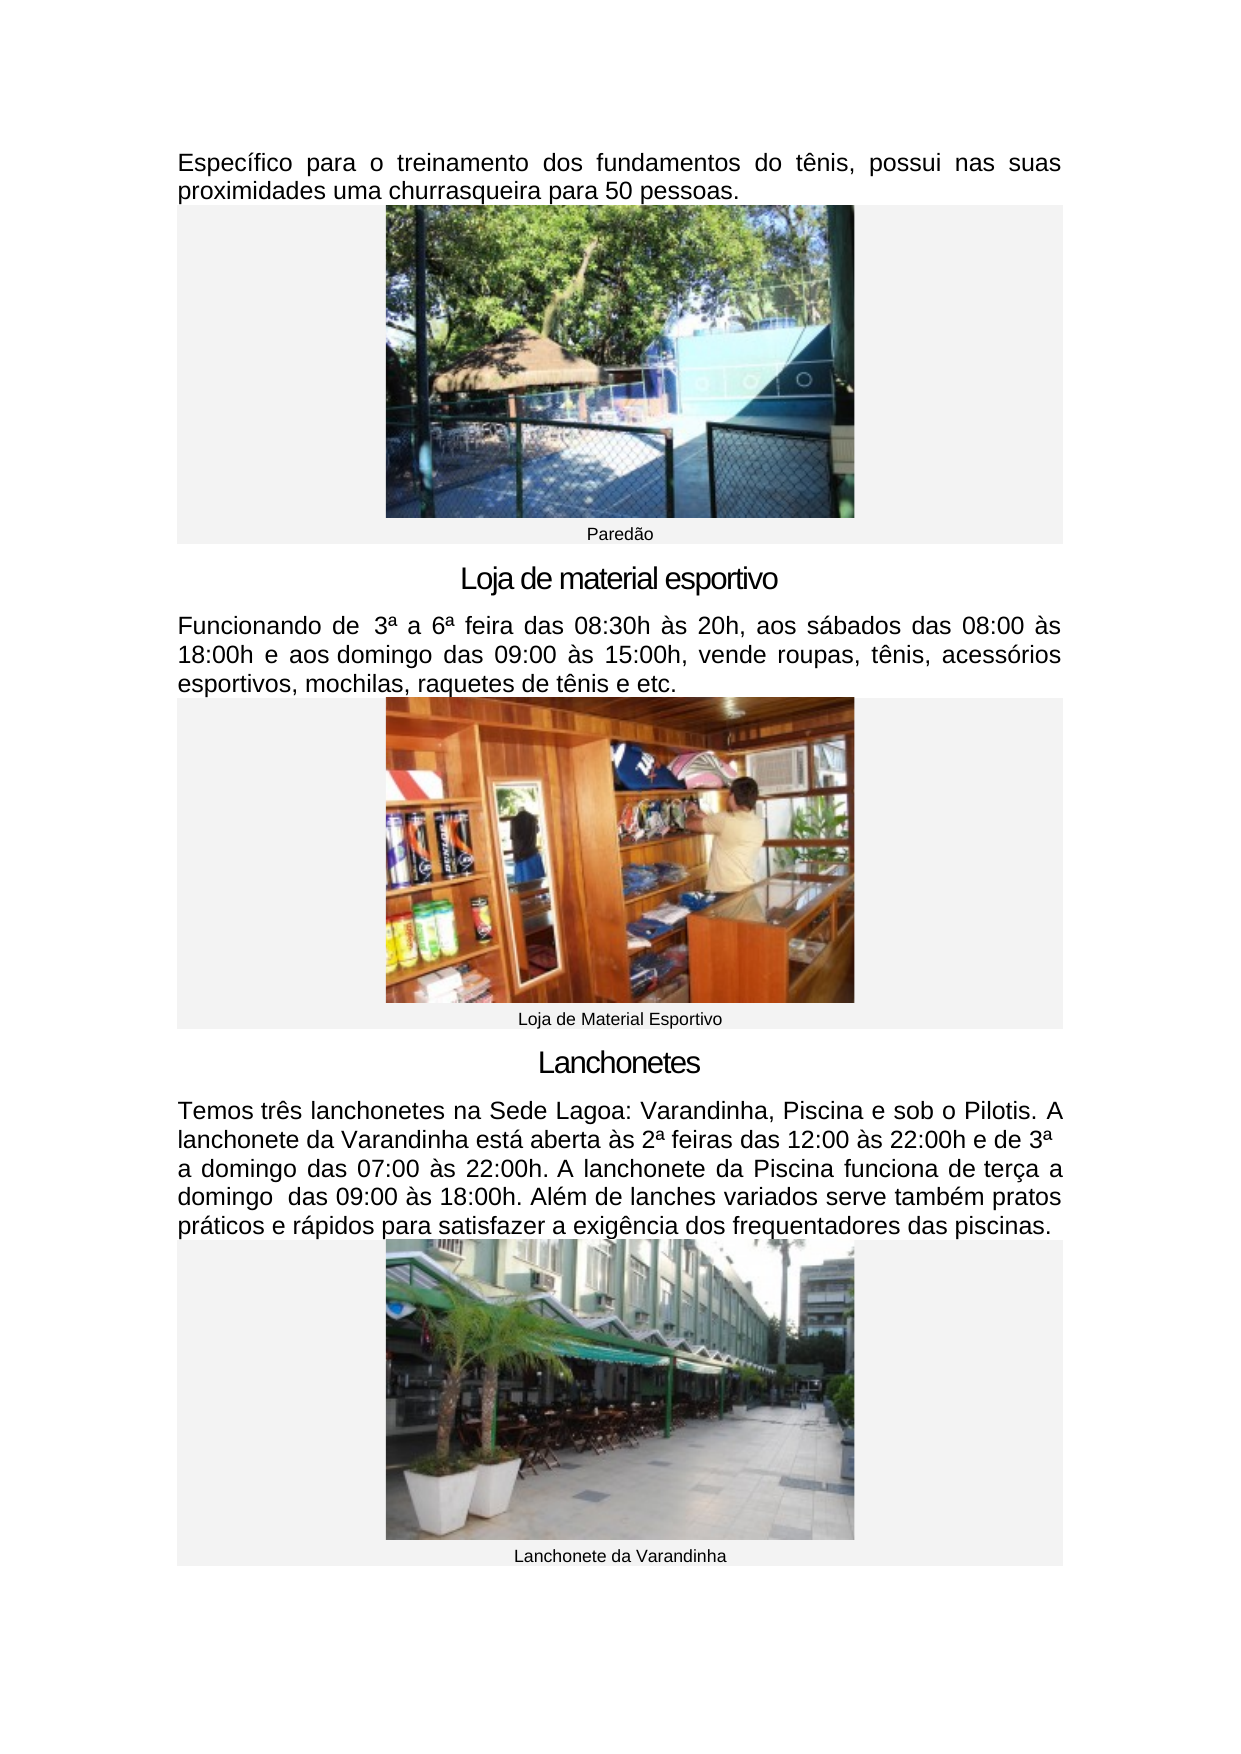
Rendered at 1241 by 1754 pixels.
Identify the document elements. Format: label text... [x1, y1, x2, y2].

text Específico para o treinamento dos fundamentos do tênis, possui nas suas proximidades uma churrasqueira para 50 pessoas. [177, 148, 1063, 205]
text Paredão [177, 518, 1063, 544]
text Lanchonete da Varandinha [177, 1540, 1063, 1566]
picture [385, 697, 855, 1003]
text Loja de Material Esportivo [177, 1002, 1063, 1029]
picture [385, 205, 855, 518]
text Temos três lanchonetes na Sede Lagoa: Varandinha, Piscina e sob o Pilotis. A lanchonete da Varandinha está aberta às 2ª feiras das 12:00 às 22:00h e de 3ª a domingo das 07:00 às 22:00h. A lanchonete da Piscina funciona de terça a domingo das 09:00 às 18:00h. Além de lanches variados serve também pratos práticos e rápidos para satisfazer a exigência dos frequentadores das piscinas. [177, 1096, 1063, 1240]
text Loja de material esportivo [177, 560, 1063, 596]
picture [385, 1239, 855, 1540]
text Lanchonetes [177, 1044, 1063, 1080]
text Funcionando de 3ª a 6ª feira das 08:30h às 20h, aos sábados das 08:00 às 18:00h e aos domingo das 09:00 às 15:00h, vende roupas, tênis, acessórios esportivos, mochilas, raquetes de tênis e etc. [177, 611, 1063, 698]
